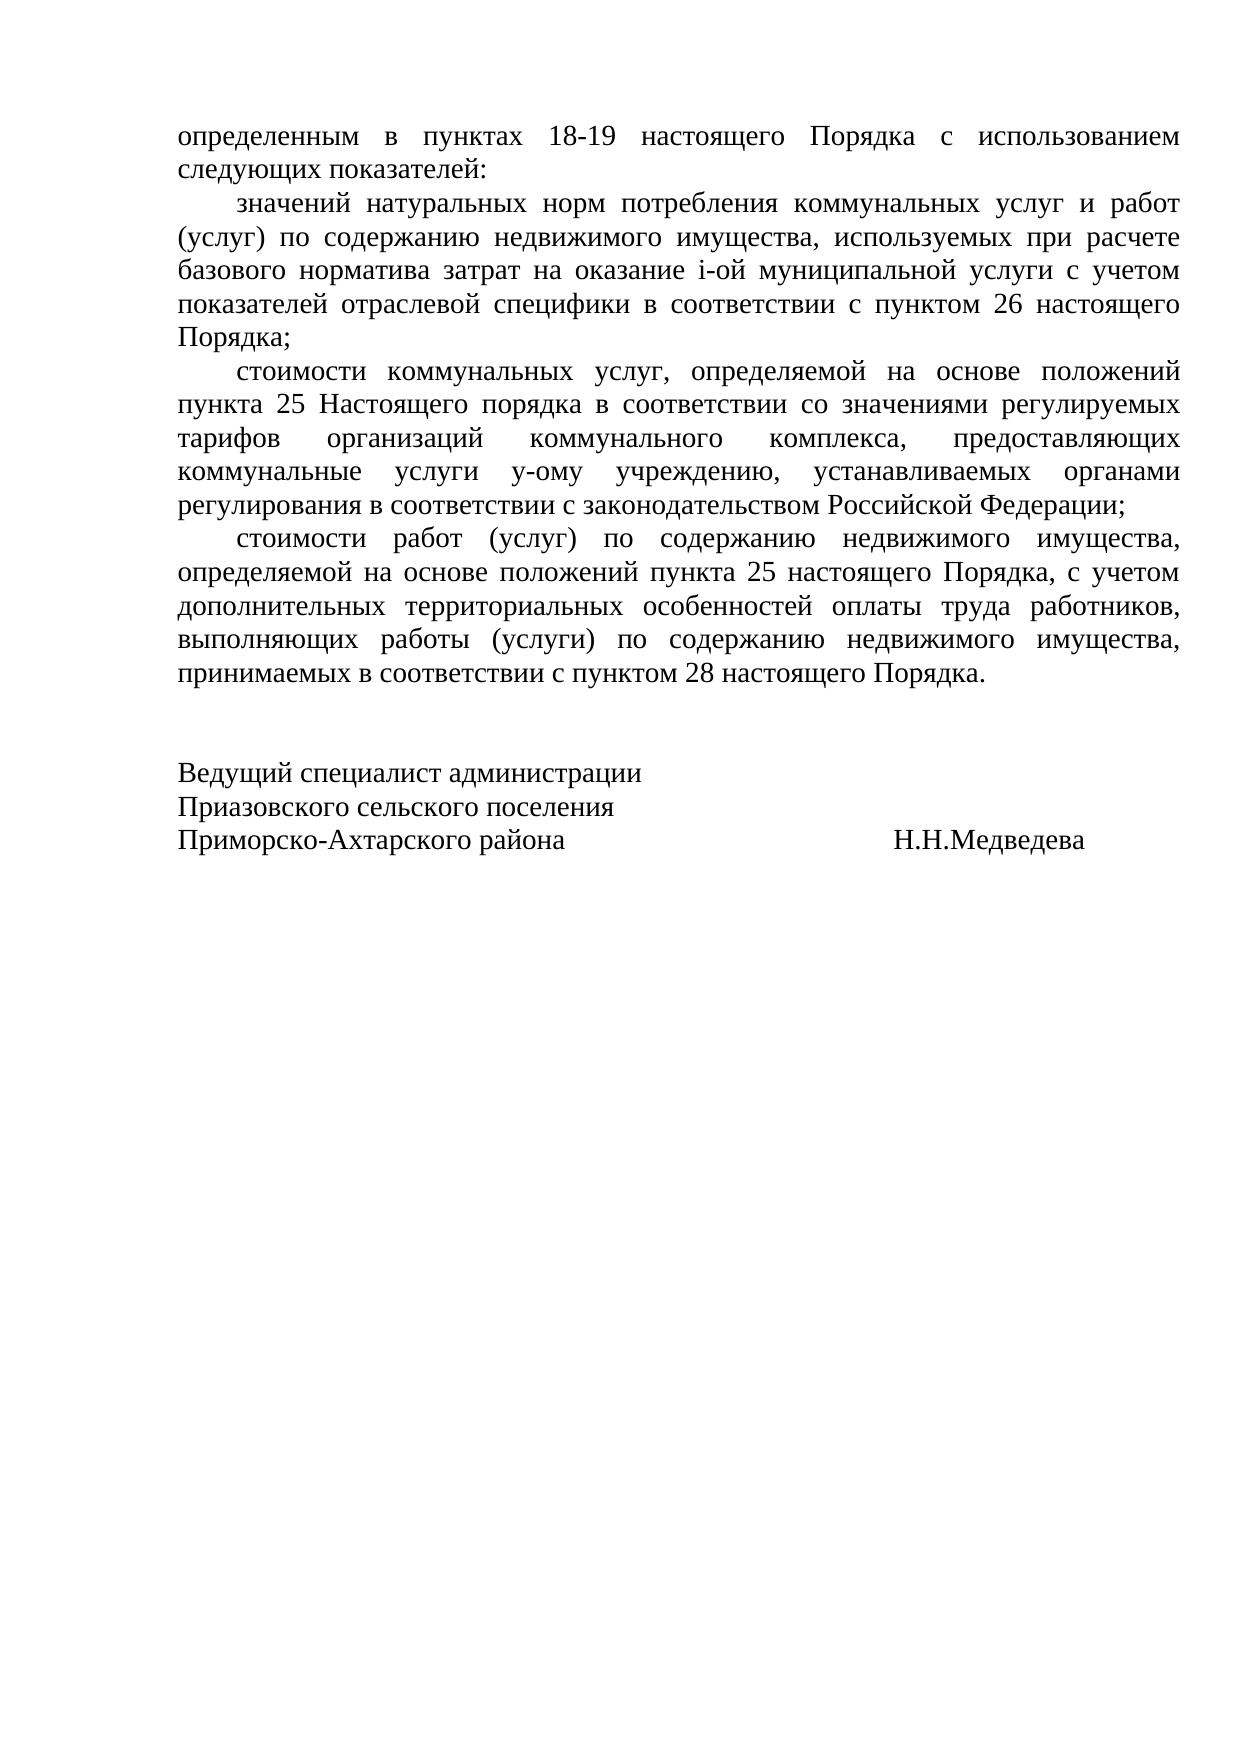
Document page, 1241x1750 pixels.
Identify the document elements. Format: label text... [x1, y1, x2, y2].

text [177, 118, 1181, 185]
text Приазовского сельского поселения [177, 789, 1181, 822]
text Ведущий специалист администрации [177, 755, 1181, 789]
text значений натуральных норм потребления коммунальных услуг и работ (услуг) по содержанию недвижимого имущества, используемых при расчете базового норматива затрат на оказание i-ой муниципальной услуги с учетом показателей отраслевой специфики в соответствии с пунктом 26 настоящего Порядка; [177, 185, 1181, 353]
text стоимости коммунальных услуг, определяемой на основе положений пункта 25 Настоящего порядка в соответствии со значениями регулируемых тарифов организаций коммунального комплекса, предоставляющих коммунальные услуги у-ому учреждению, устанавливаемых органами регулирования в соответствии с законодательством Российской Федерации; [177, 353, 1181, 521]
text стоимости работ (услуг) по содержанию недвижимого имущества, определяемой на основе положений пункта 25 настоящего Порядка, с учетом дополнительных территориальных особенностей оплаты труда работников, выполняющих работы (услуги) по содержанию недвижимого имущества, принимаемых в соответствии с пунктом 28 настоящего Порядка. [177, 521, 1181, 688]
text Приморско-Ахтарского района Н.Н.Медведева [177, 822, 1181, 856]
